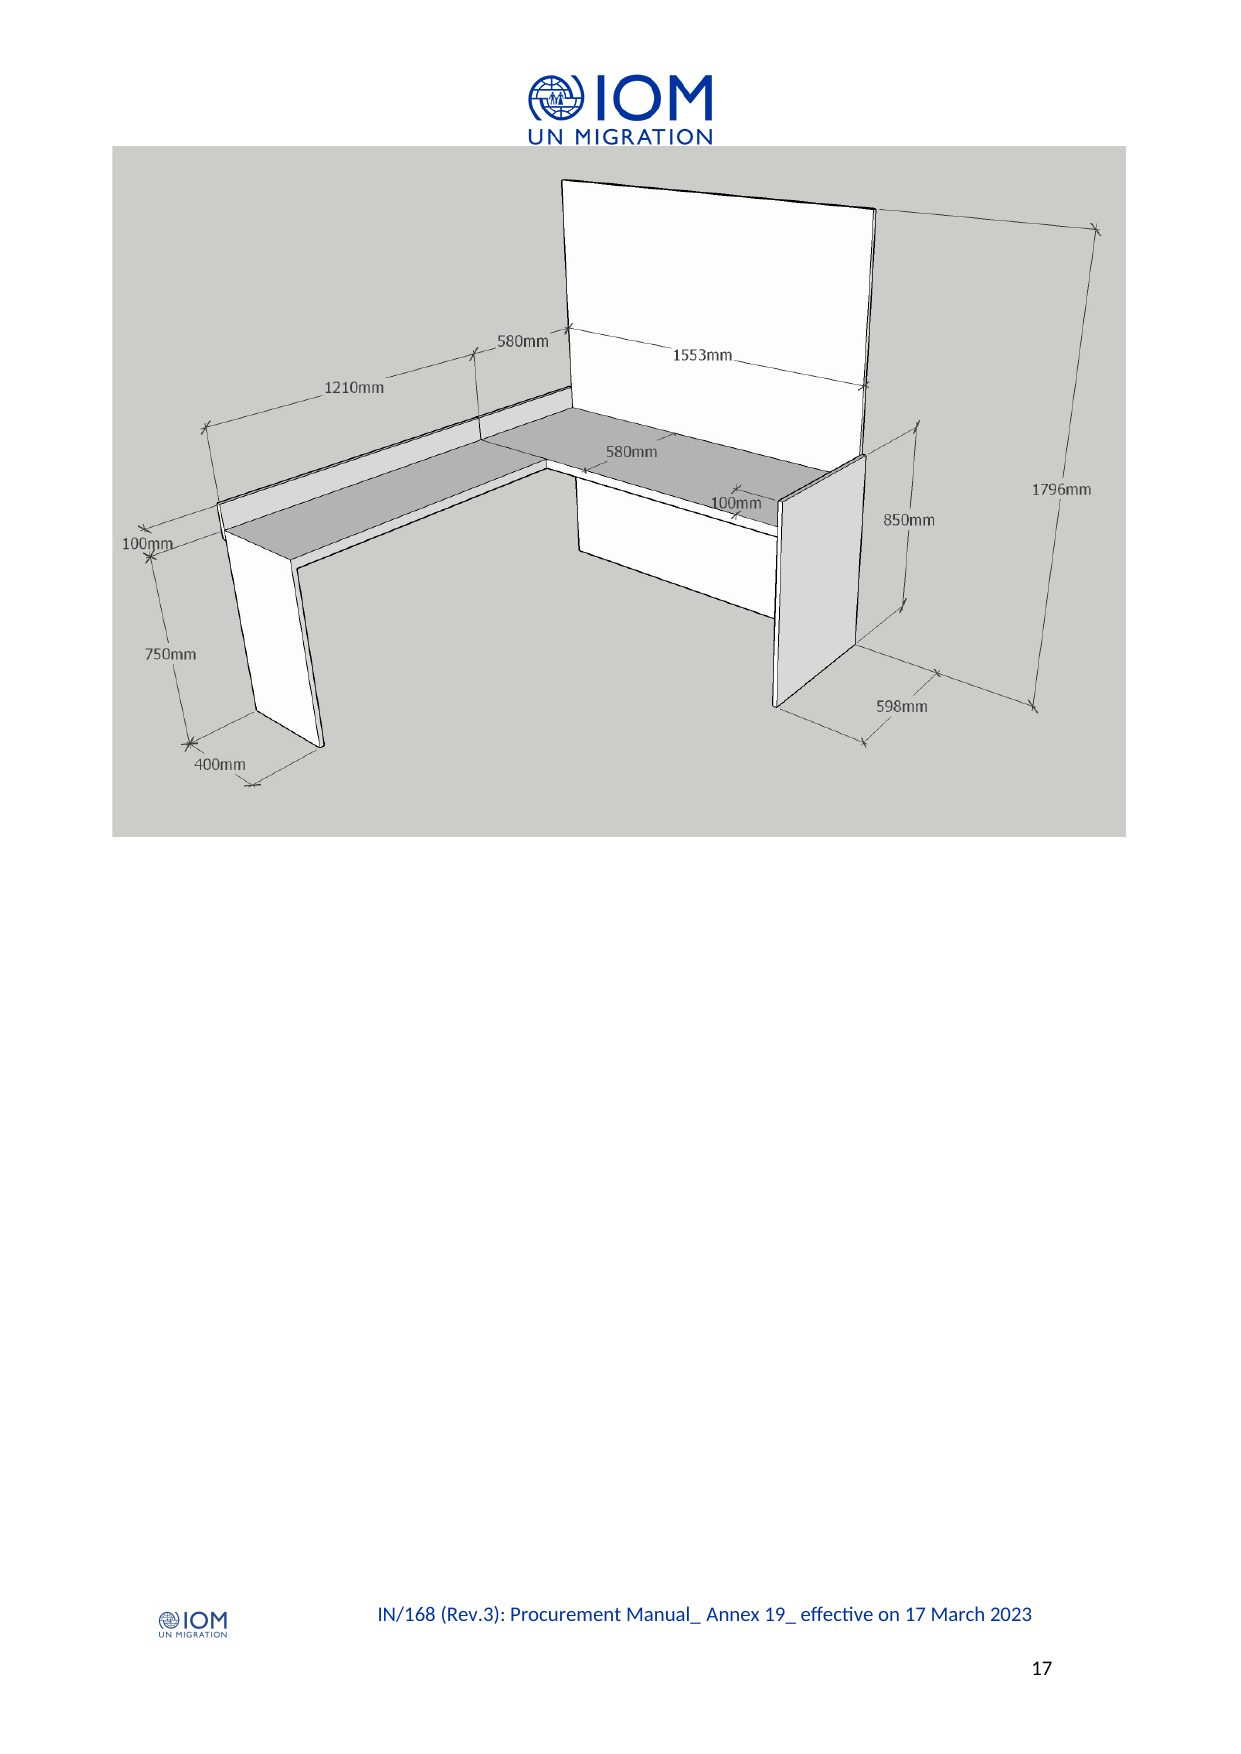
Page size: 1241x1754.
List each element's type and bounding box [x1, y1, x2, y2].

picture [112, 73, 1127, 837]
picture [146, 1601, 238, 1646]
